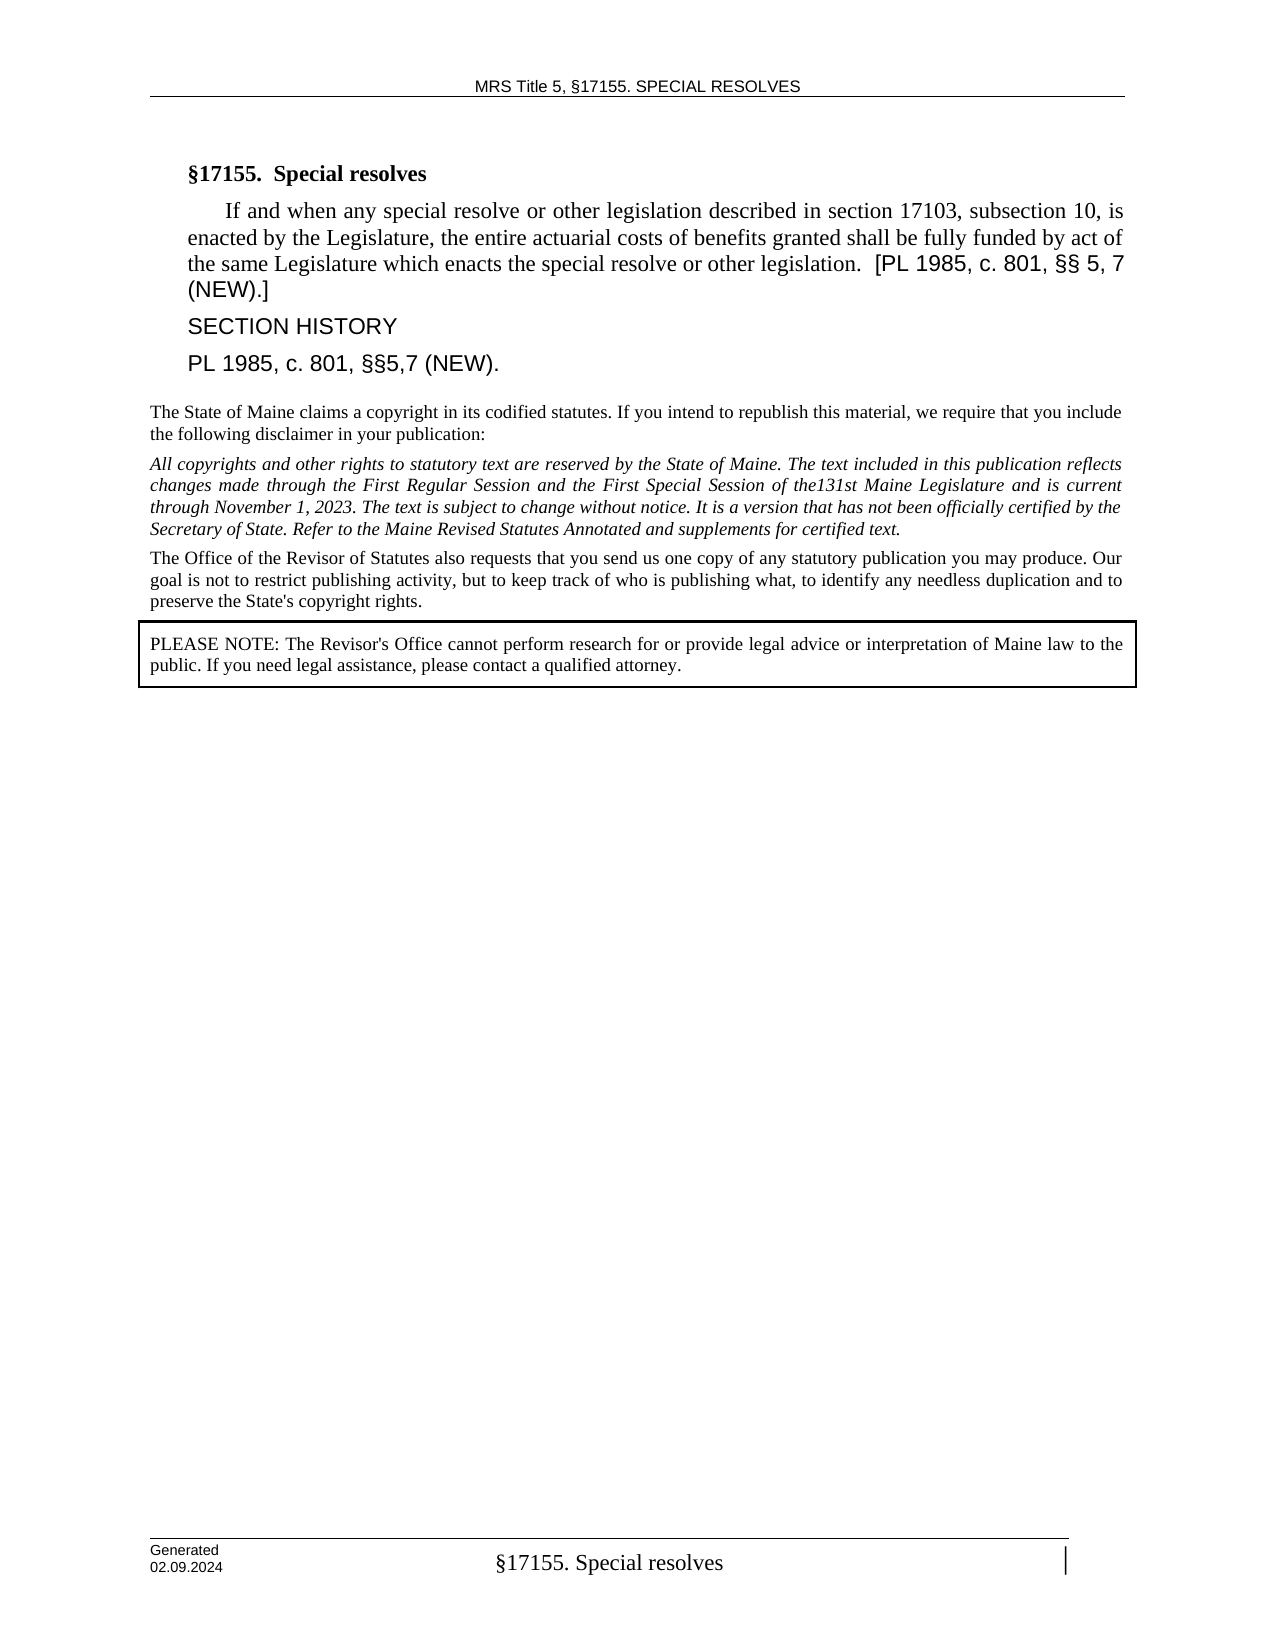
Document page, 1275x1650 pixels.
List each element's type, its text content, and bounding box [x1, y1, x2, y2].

text SECTION HISTORY [187, 313, 1125, 339]
text §17155. Special resolves [187, 160, 1125, 187]
text PLEASE NOTE: The Revisor's Office cannot perform research for or provide legal advice or interpretation of Maine law to the public. If you need legal assistance, please contact a qualified attorney. [140, 623, 1135, 686]
text The Office of the Revisor of Statutes also requests that you send us one copy of any statutory publication you may produce. Our goal is not to restrict publishing activity, but to keep track of who is publishing what, to identify any needless duplication and to preserve the State's copyright rights. [150, 547, 1125, 612]
text All copyrights and other rights to statutory text are reserved by the State of Maine. The text included in this publication reflects changes made through the First Regular Session and the First Special Session of the131st Maine Legislature and is current through November 1, 2023 . The text is subject to change without notice. It is a version that has not been officially certified by the Secretary of State. Refer to the Maine Revised Statutes Annotated and supplements for certified text. [150, 453, 1125, 539]
text The State of Maine claims a copyright in its codified statutes. If you intend to republish this material, we require that you include the following disclaimer in your publication: [150, 401, 1125, 444]
text If and when any special resolve or other legislation described in section 17103, subsection 10, is enacted by the Legislature, the entire actuarial costs of benefits granted shall be fully funded by act of the same Legislature which enacts the special resolve or other legislation. [PL 1985, c. 801, §§ 5, 7 (NEW).] [187, 197, 1125, 303]
text PL 1985, c. 801, §§5,7 (NEW). [187, 350, 1125, 376]
